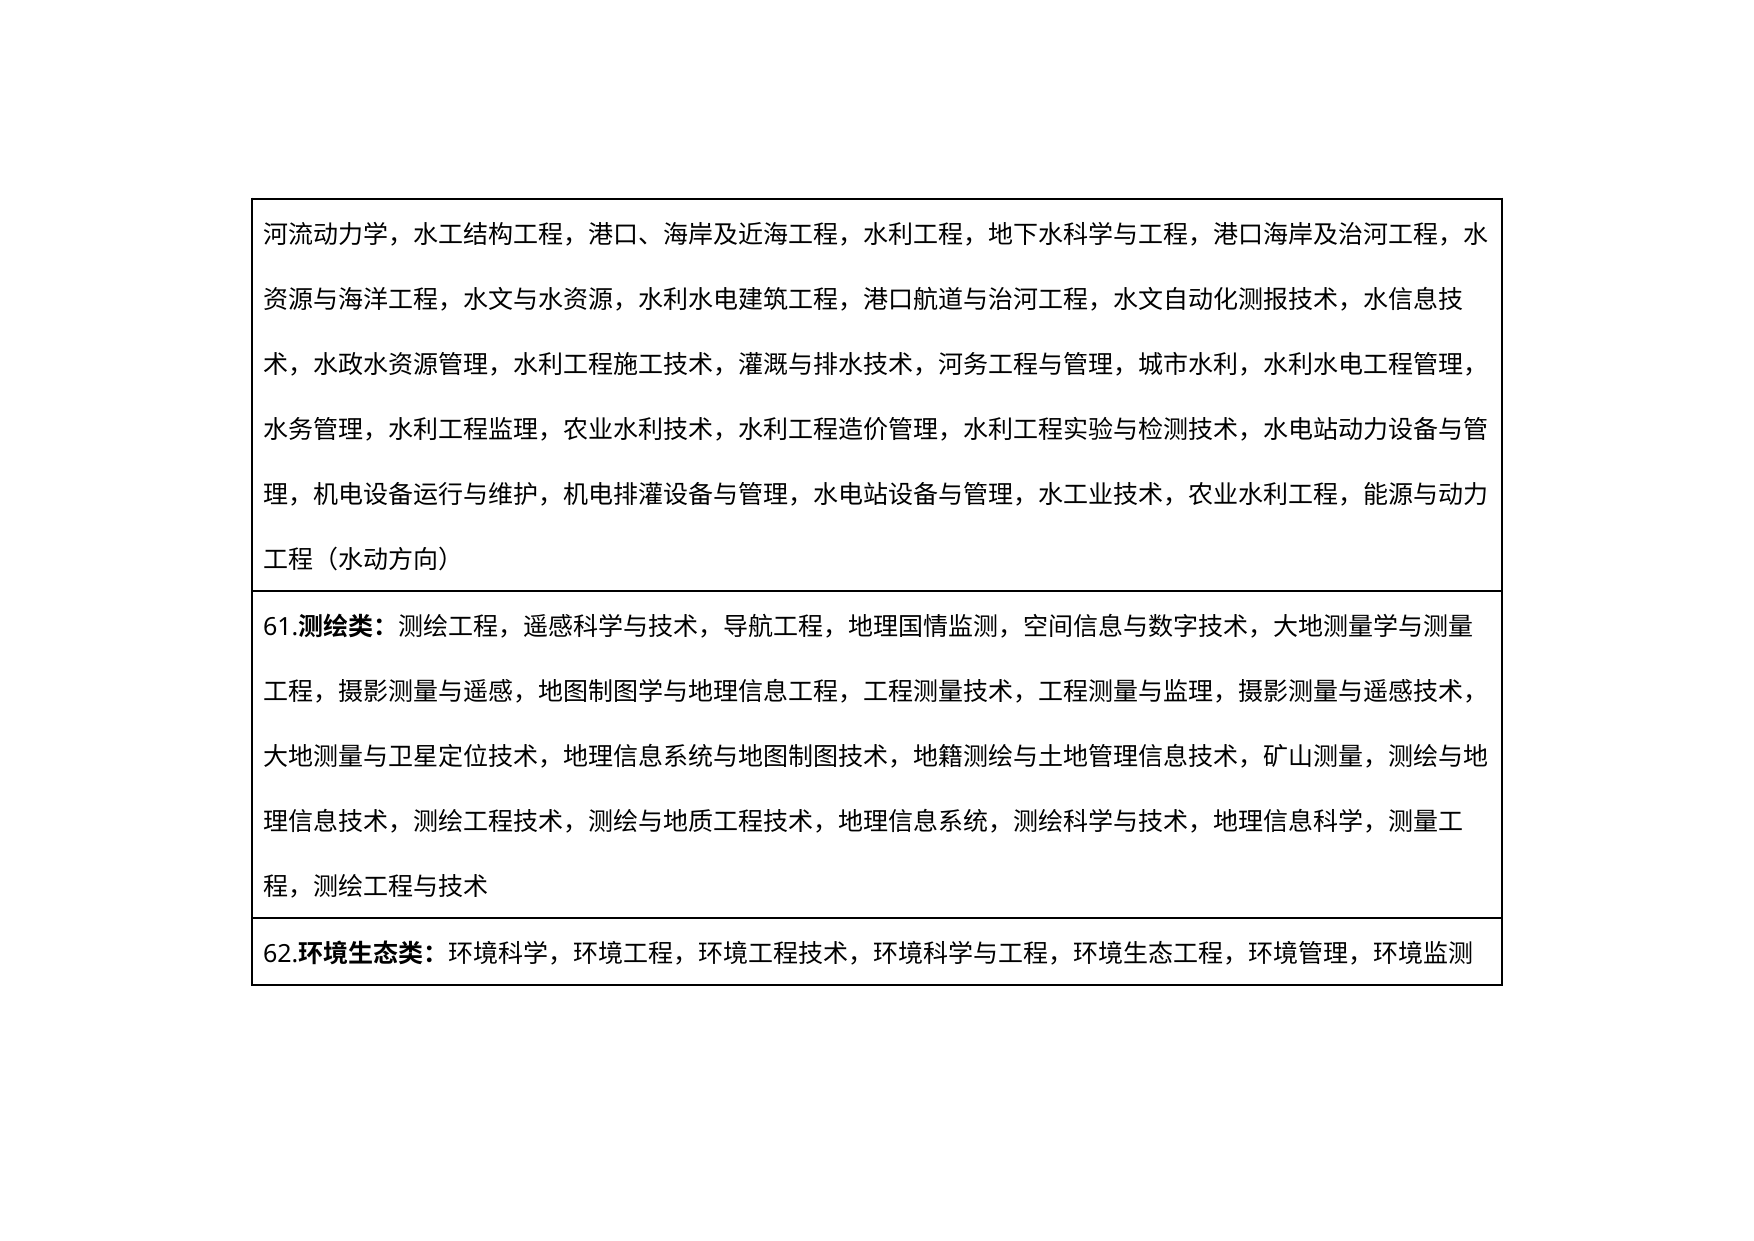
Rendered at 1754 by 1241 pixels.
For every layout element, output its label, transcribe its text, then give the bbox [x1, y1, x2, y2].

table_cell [253, 200, 1501, 590]
table_cell 61.测绘类：测绘工程，遥感科学与技术，导航工程，地理国情监测，空间信息与数字技术，大地测量学与测量工程，摄影测量与遥感，地图制图学与地理信息工程，工程测量技术，工程测量与监理，摄影测量与遥感技术，大地测量与卫星定位技术，地理信息系统与地图制图技术，地籍测绘与土地管理信息技术，矿山测量，测绘与地理信息技术，测绘工程技术，测绘与地质工程技术，地理信息系统，测绘科学与技术，地理信息科学，测量工程，测绘工程与技术 [253, 592, 1501, 917]
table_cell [253, 919, 1501, 984]
